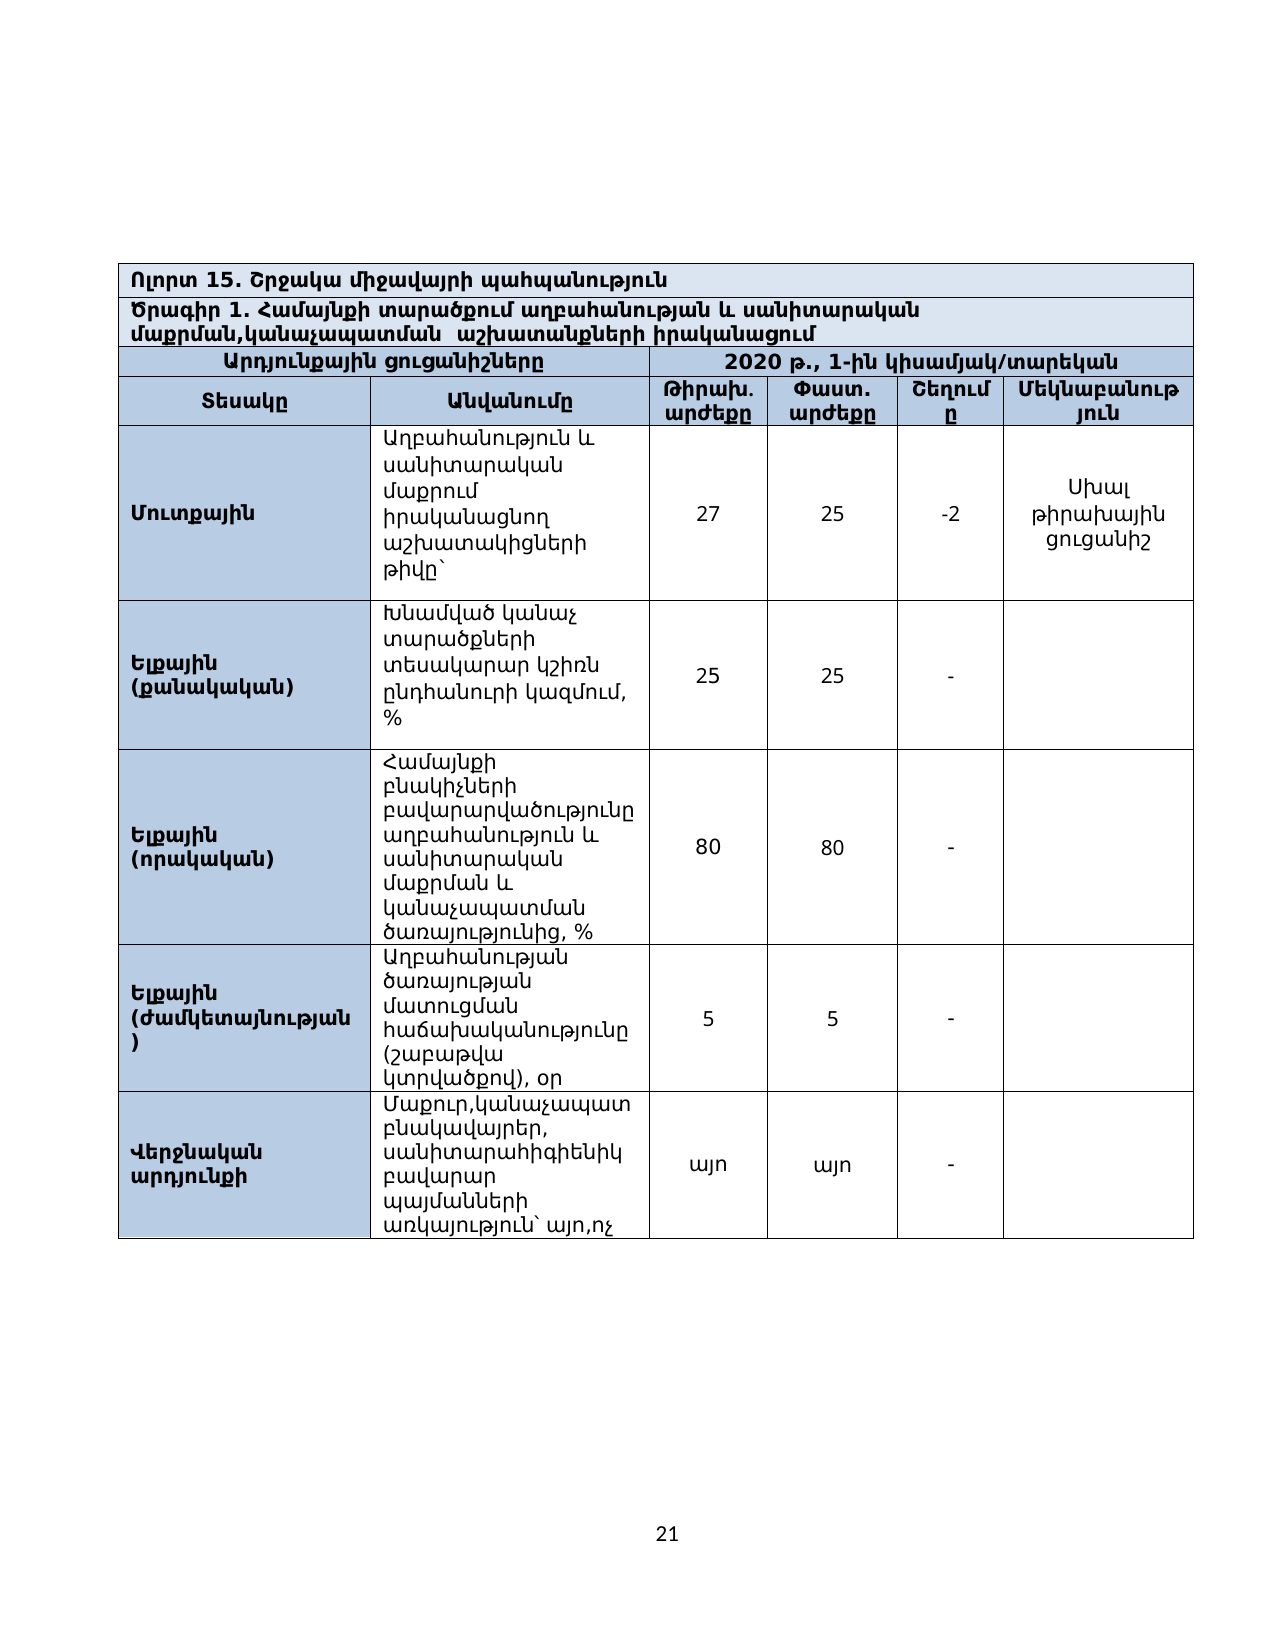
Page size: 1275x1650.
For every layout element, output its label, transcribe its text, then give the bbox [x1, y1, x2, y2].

table_cell 25 [768, 426, 897, 600]
table_cell Ելքային (որակական) [119, 750, 370, 944]
table_cell 80 [768, 750, 897, 944]
table_cell Վերջնական արդյունքի [119, 1092, 370, 1237]
table_cell Մեկնաբանություն [1004, 377, 1193, 425]
table_cell Փաստ. արժեքը [768, 377, 897, 425]
table_cell [1004, 945, 1193, 1091]
table_cell 5 [768, 945, 897, 1091]
table_cell այո [768, 1092, 897, 1237]
table_cell - [898, 750, 1003, 944]
table_cell Թիրախ. արժեքը [650, 377, 767, 425]
table_cell Համայնքի բնակիչների բավարարվածությունը աղբահանություն և սանիտարական մաքրման և կանաչապատման ծառայությունից, % [371, 750, 649, 944]
table_cell Ծրագիր 1. Համայնքի տարածքում աղբահանության և սանիտարական մաքրման,կանաչապատման աշխատանքների իրականացում [119, 298, 1193, 346]
table_cell [1004, 1092, 1193, 1237]
table_cell - [898, 1092, 1003, 1237]
table_cell [1004, 601, 1193, 749]
table_header Ոլորտ 15. Շրջակա միջավայրի պահպանություն [119, 264, 1193, 297]
table_cell Սխալ թիրախային ցուցանիշ [1004, 426, 1193, 600]
table_cell 80 [650, 750, 767, 944]
table_cell 27 [650, 426, 767, 600]
table_cell Արդյունքային ցուցանիշները [119, 347, 649, 376]
table_cell Մուտքային [119, 426, 370, 600]
table_cell Մաքուր,կանաչապատ բնակավայրեր, սանիտարահիգիենիկ բավարար պայմանների առկայություն՝ այո,ոչ [371, 1092, 649, 1237]
table_cell - [898, 945, 1003, 1091]
table_cell Աղբահանության ծառայության մատուցման հաճախականությունը (շաբաթվա կտրվածքով), օր [371, 945, 649, 1091]
table_cell Շեղումը [898, 377, 1003, 425]
table_cell [1004, 750, 1193, 944]
table_cell Տեսակը [119, 377, 370, 425]
table_cell 5 [650, 945, 767, 1091]
table_cell 2020 թ., 1-ին կիսամյակ/տարեկան [650, 347, 1193, 376]
table_cell Անվանումը [371, 377, 649, 425]
table_cell Աղբահանություն և սանիտարական մաքրում իրականացնող աշխատակիցների թիվը` [371, 426, 649, 600]
table_cell 25 [768, 601, 897, 749]
table_cell 25 [650, 601, 767, 749]
table_cell Խնամված կանաչ տարածքների տեսակարար կշիռն ընդհանուրի կազմում, % [371, 601, 649, 749]
table_cell Ելքային (ժամկետայնության) [119, 945, 370, 1091]
table_cell - [898, 601, 1003, 749]
table_cell Ելքային (քանակական) [119, 601, 370, 749]
table_cell -2 [898, 426, 1003, 600]
table_cell այո [650, 1092, 767, 1237]
